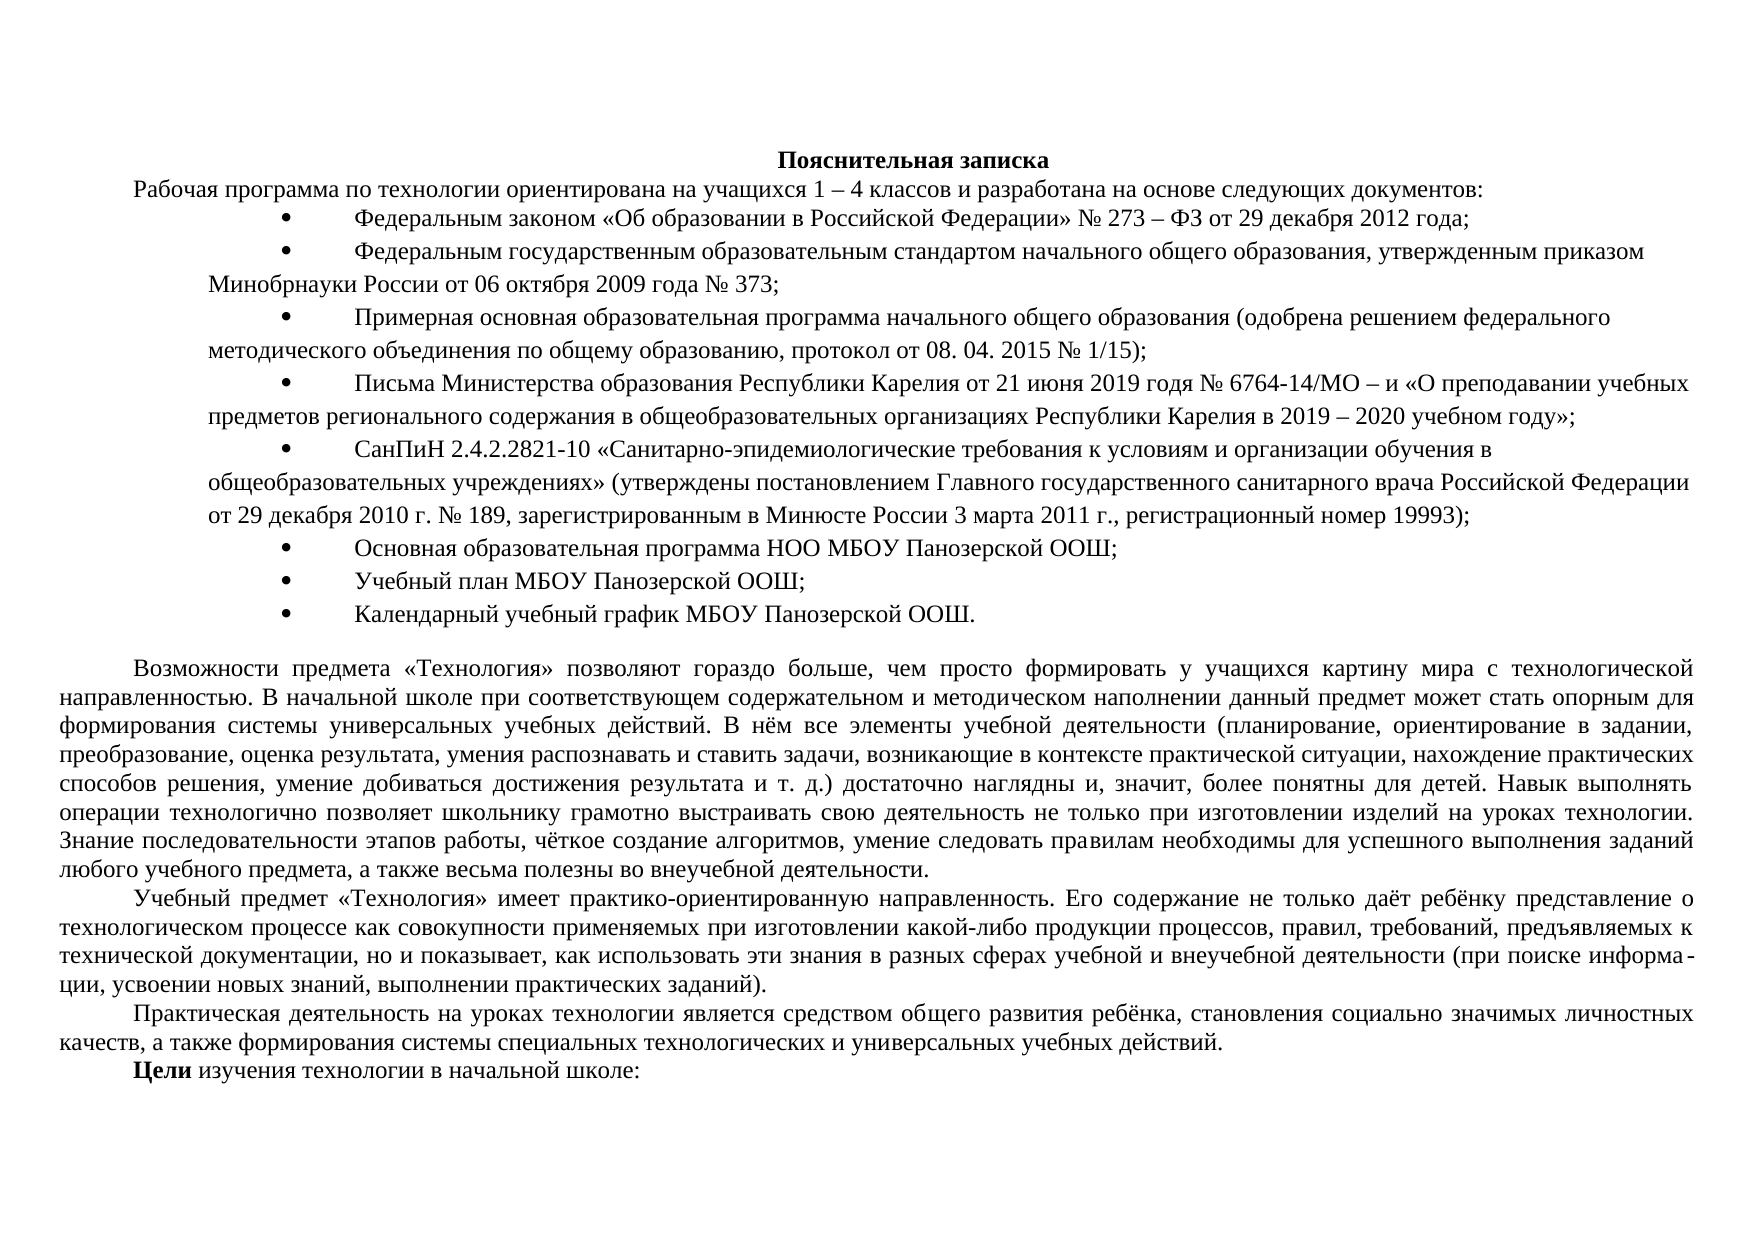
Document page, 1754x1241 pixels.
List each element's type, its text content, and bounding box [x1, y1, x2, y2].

list Учебный план МБОУ Панозерской ООШ; [208, 566, 1693, 595]
text Цели изучения технологии в начальной школе: [59, 1055, 1695, 1084]
list Федеральным государственным образовательным стандартом начального общего образования, утвержденным приказом Минобрнауки России от 06 октября 2009 года № 373; [208, 236, 1693, 298]
text Пояснительная записка [59, 145, 1694, 174]
list Федеральным законом «Об образовании в Российской Федерации» № 273 – ФЗ от 29 декабря 2012 года; [208, 203, 1693, 232]
list СанПиН 2.4.2.2821-10 «Санитарно-эпидемиологические требования к условиям и организации обучения в общеобразовательных учреждениях» (утверждены постановлением Главного государственного санитарного врача Российской Федерации от 29 декабря 2010 г. № 189, зарегистрированным в Минюсте России 3 марта 2011 г., регистрационный номер 19993); [208, 434, 1693, 529]
list Календарный учебный график МБОУ Панозерской ООШ. [208, 599, 1693, 628]
text Рабочая программа по технологии ориентирована на учащихся 1 – 4 классов и разработана на основе следующих документов: [59, 174, 1693, 203]
list Примерная основная образовательная программа начального общего образования (одобрена решением федерального методического объединения по общему образованию, протокол от 08. 04. 2015 № 1/15); [208, 302, 1693, 364]
text Учебный предмет «Технология» имеет практико-ориентированную направленность. Его содержание не только даёт ребёнку представление о технологическом процессе как совокупности применяемых при изготовлении какой-либо продукции процессов, правил, требований, предъявляемых к технической документации, но и показывает, как использовать эти знания в разных сферах учебной и внеучебной деятельности (при поиске информации, усвоении новых знаний, выполнении практических заданий). [59, 883, 1695, 998]
text Возможности предмета «Технология» позволяют гораздо больше, чем просто формировать у учащихся картину мира с технологической направленностью. В начальной школе при соответствующем содержательном и методическом наполнении данный предмет может стать опорным для формирования системы универсальных учебных действий. В нём все элементы учебной деятельности (планирование, ориентирование в задании, преобразование, оценка результата, умения распознавать и ставить задачи, возникающие в контексте практической ситуации, нахождение практических способов решения, умение добиваться достижения результата и т. д.) достаточно наглядны и, значит, более понятны для детей. Навык выполнять операции технологично позволяет школьнику грамотно выстраивать свою деятельность не только при изготовлении изделий на уроках технологии. Знание последовательности этапов работы, чёткое создание алгоритмов, умение следовать правилам необходимы для успешного выполнения заданий любого учебного предмета, а также весьма полезны во внеучебной деятельности. [59, 653, 1695, 883]
list Письма Министерства образования Республики Карелия от 21 июня 2019 годя № 6764-14/МО – и «О преподавании учебных предметов регионального содержания в общеобразовательных организациях Республики Карелия в 2019 – 2020 учебном году»; [208, 368, 1693, 430]
text Практическая деятельность на уроках технологии является средством общего развития ребёнка, становления социально значимых личностных качеств, а также формирования системы специальных технологических и универсальных учебных действий. [59, 998, 1695, 1055]
list Основная образовательная программа НОО МБОУ Панозерской ООШ; [208, 533, 1693, 562]
